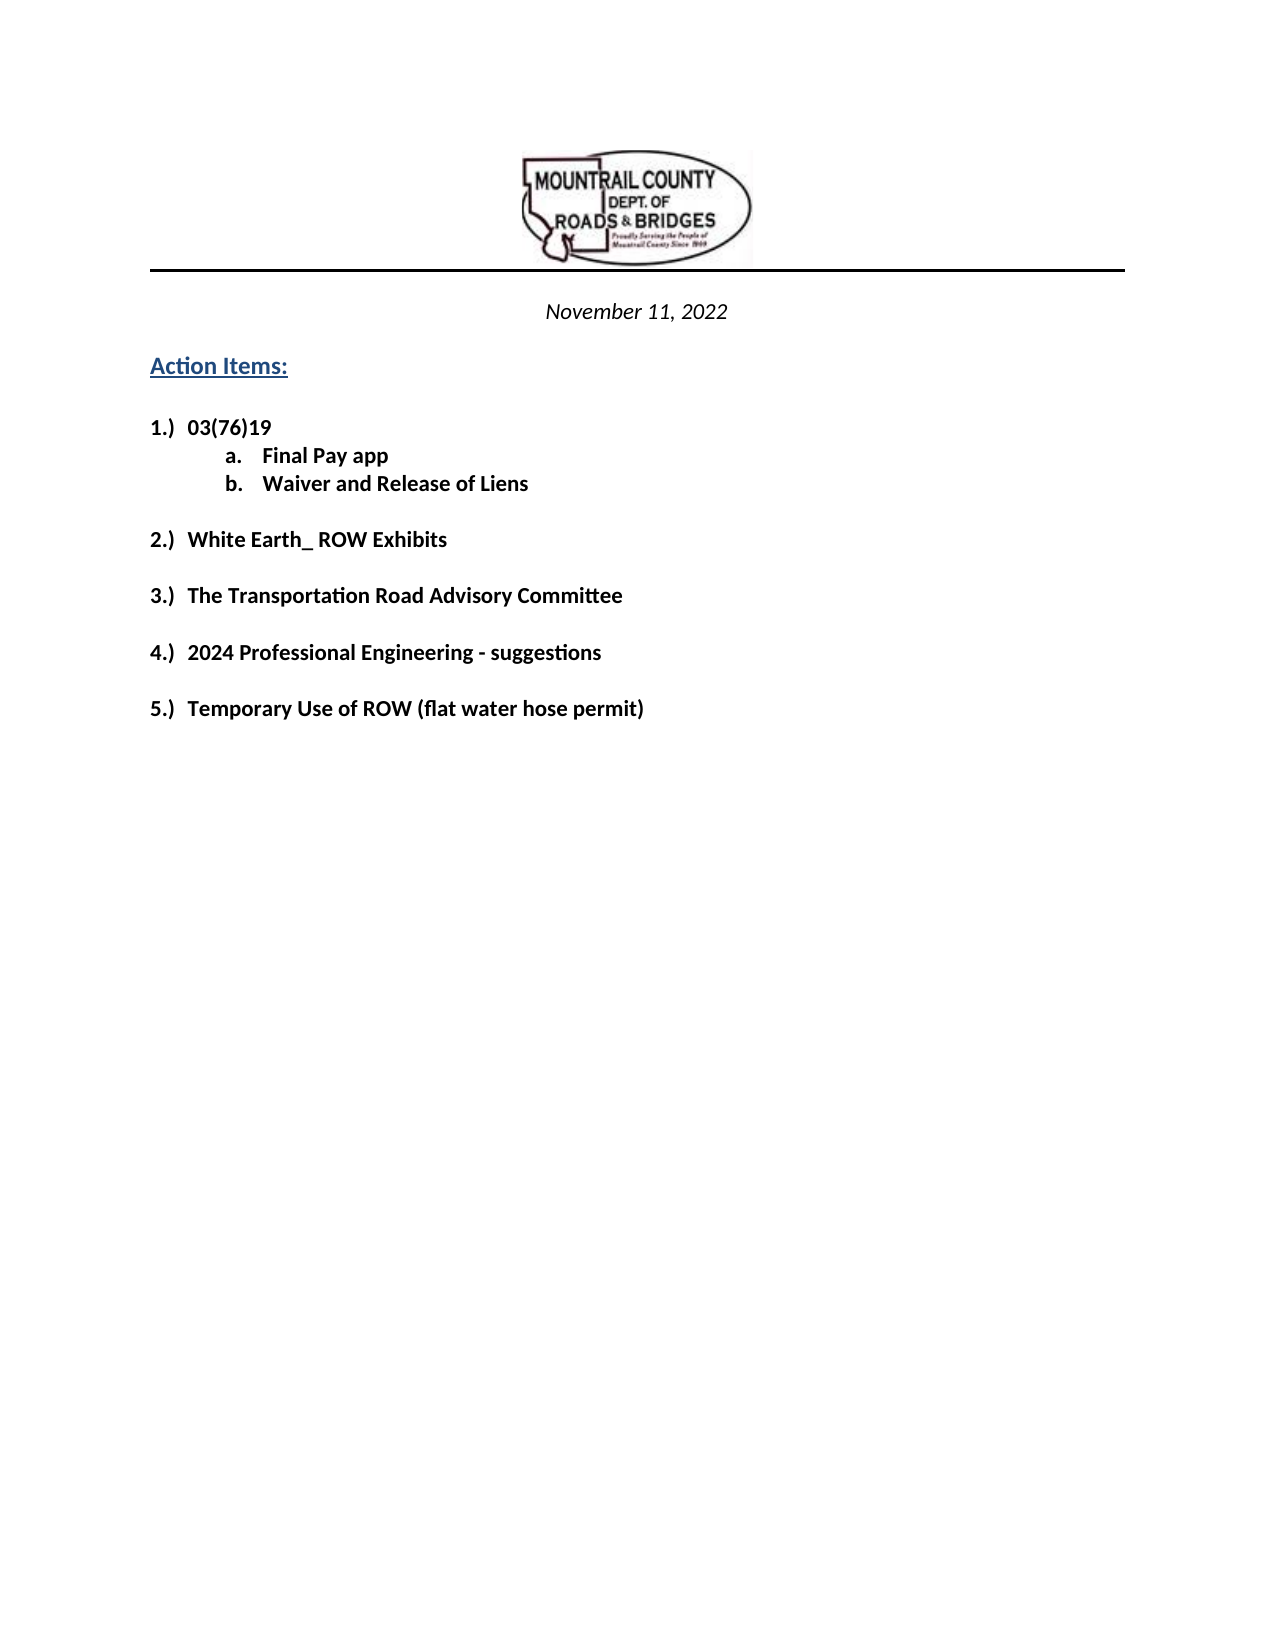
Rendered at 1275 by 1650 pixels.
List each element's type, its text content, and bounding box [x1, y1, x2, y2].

list Final Pay app [225, 441, 1125, 469]
list Waiver and Release of Liens [225, 469, 1125, 497]
list The Transportation Road Advisory Committee [150, 582, 1125, 609]
list 03(76)19 [150, 413, 1125, 441]
text November 11, 2022 [150, 297, 1125, 325]
text Action Items: [150, 350, 1125, 381]
list White Earth_ ROW Exhibits [150, 526, 1125, 553]
picture [521, 150, 754, 268]
list Temporary Use of ROW (flat water hose permit) [150, 694, 1125, 722]
list 2024 Professional Engineering - suggestions [150, 638, 1125, 666]
